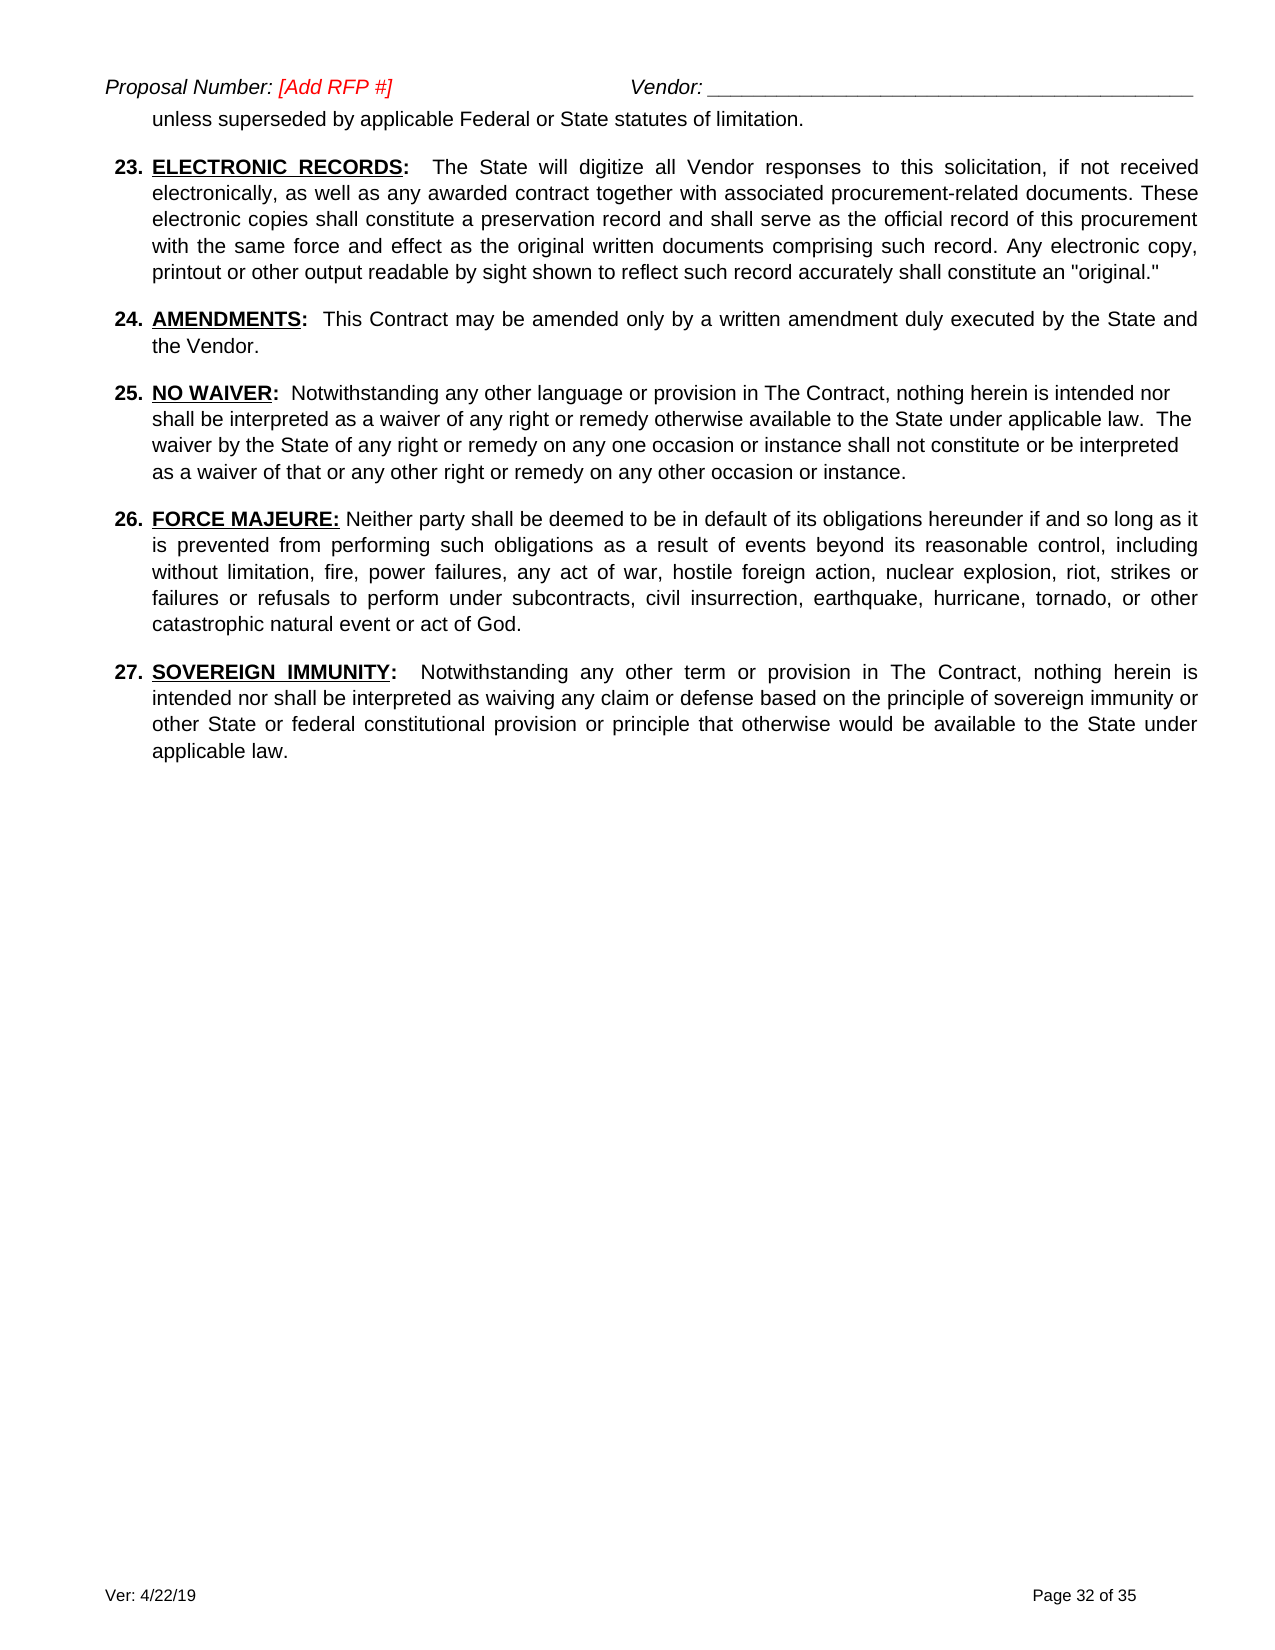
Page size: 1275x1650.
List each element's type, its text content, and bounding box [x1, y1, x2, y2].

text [152, 107, 1200, 131]
list AMENDMENTS: This Contract may be amended only by a written amendment duly executed by the State and the Vendor. [114, 307, 1200, 357]
list NO WAIVER: Notwithstanding any other language or provision in The Contract, nothing herein is intended nor shall be interpreted as a waiver of any right or remedy otherwise available to the State under applicable law. The waiver by the State of any right or remedy on any one occasion or instance shall not constitute or be interpreted as a waiver of that or any other right or remedy on any other occasion or instance. [114, 381, 1200, 484]
list ELECTRONIC RECORDS: The State will digitize all Vendor responses to this solicitation, if not received electronically, as well as any awarded contract together with associated procurement-related documents. These electronic copies shall constitute a preservation record and shall serve as the official record of this procurement with the same force and effect as the original written documents comprising such record. Any electronic copy, printout or other output readable by sight shown to reflect such record accurately shall constitute an "original." [114, 154, 1200, 284]
list SOVEREIGN IMMUNITY: Notwithstanding any other term or provision in The Contract, nothing herein is intended nor shall be interpreted as waiving any claim or defense based on the principle of sovereign immunity or other State or federal constitutional provision or principle that otherwise would be available to the State under applicable law. [114, 659, 1200, 762]
list FORCE MAJEURE: Neither party shall be deemed to be in default of its obligations hereunder if and so long as it is prevented from performing such obligations as a result of events beyond its reasonable control, including without limitation, fire, power failures, any act of war, hostile foreign action, nuclear explosion, riot, strikes or failures or refusals to perform under subcontracts, civil insurrection, earthquake, hurricane, tornado, or other catastrophic natural event or act of God. [114, 507, 1200, 636]
